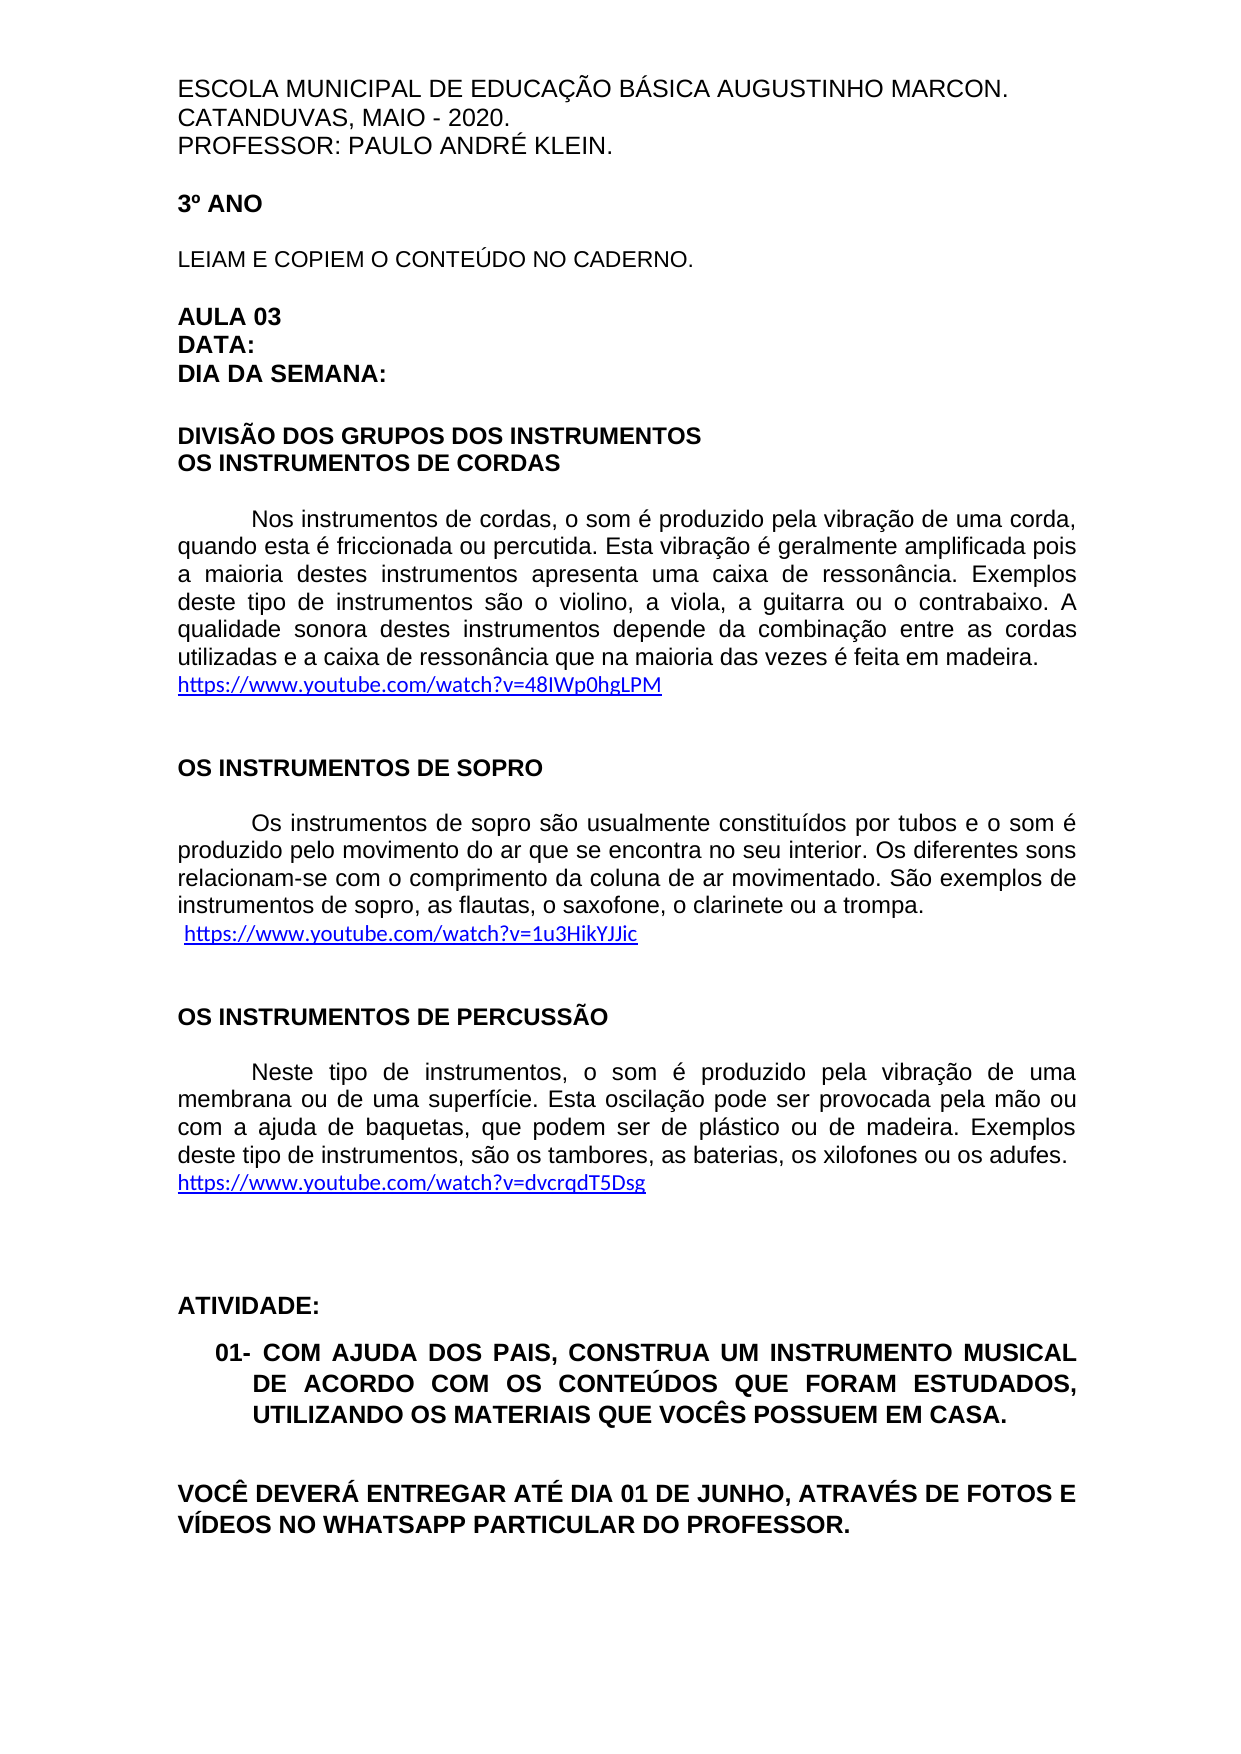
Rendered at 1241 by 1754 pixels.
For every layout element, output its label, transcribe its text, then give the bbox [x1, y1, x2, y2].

list COM AJUDA DOS PAIS, CONSTRUA UM INSTRUMENTO MUSICAL DE ACORDO COM OS CONTEÚDOS QUE FORAM ESTUDADOS, UTILIZANDO OS MATERIAIS QUE VOCÊS POSSUEM EM CASA. [215, 1338, 1078, 1429]
text Os instrumentos de sopro são usualmente constituídos por tubos e o som é produzido pelo movimento do ar que se encontra no seu interior. Os diferentes sons relacionam-se com o comprimento da coluna de ar movimentado. São exemplos de instrumentos de sopro, as flautas, o saxofone, o clarinete ou a trompa. [177, 809, 1078, 919]
text CATANDUVAS, MAIO - 2020. [177, 103, 1078, 131]
text PROFESSOR: PAULO ANDRÉ KLEIN. [177, 131, 1078, 160]
text https://www.youtube.com/watch?v=48IWp0hgLPM [177, 670, 1078, 698]
text OS INSTRUMENTOS DE CORDAS [177, 449, 1078, 477]
text ESCOLA MUNICIPAL DE EDUCAÇÃO BÁSICA AUGUSTINHO MARCON. [177, 74, 1078, 103]
text https://www.youtube.com/watch?v=dvcrqdT5Dsg [177, 1168, 1078, 1196]
text OS INSTRUMENTOS DE SOPRO [177, 753, 1078, 781]
text ATIVIDADE: [177, 1291, 1078, 1319]
text 3º ANO [177, 189, 1078, 218]
text Nos instrumentos de cordas, o som é produzido pela vibração de uma corda, quando esta é friccionada ou percutida. Esta vibração é geralmente amplificada pois a maioria destes instrumentos apresenta uma caixa de ressonância. Exemplos deste tipo de instrumentos são o violino, a viola, a guitarra ou o contrabaixo. A qualidade sonora destes instrumentos depende da combinação entre as cordas utilizadas e a caixa de ressonância que na maioria das vezes é feita em madeira. [177, 504, 1078, 670]
text Neste tipo de instrumentos, o som é produzido pela vibração de uma membrana ou de uma superfície. Esta oscilação pode ser provocada pela mão ou com a ajuda de baquetas, que podem ser de plástico ou de madeira. Exemplos deste tipo de instrumentos, são os tambores, as baterias, os xilofones ou os adufes. [177, 1058, 1078, 1168]
text VOCÊ DEVERÁ ENTREGAR ATÉ DIA 01 DE JUNHO, ATRAVÉS DE FOTOS E VÍDEOS NO WHATSAPP PARTICULAR DO PROFESSOR. [177, 1448, 1078, 1539]
text AULA 03 [177, 301, 1078, 330]
text LEIAM E COPIEM O CONTEÚDO NO CADERNO. [177, 246, 1078, 273]
text DATA: DIA DA SEMANA: [177, 330, 1078, 388]
text OS INSTRUMENTOS DE PERCUSSÃO [177, 1002, 1078, 1030]
text https://www.youtube.com/watch?v=1u3HikYJJic [177, 919, 1078, 947]
text DIVISÃO DOS GRUPOS DOS INSTRUMENTOS [177, 422, 1078, 449]
